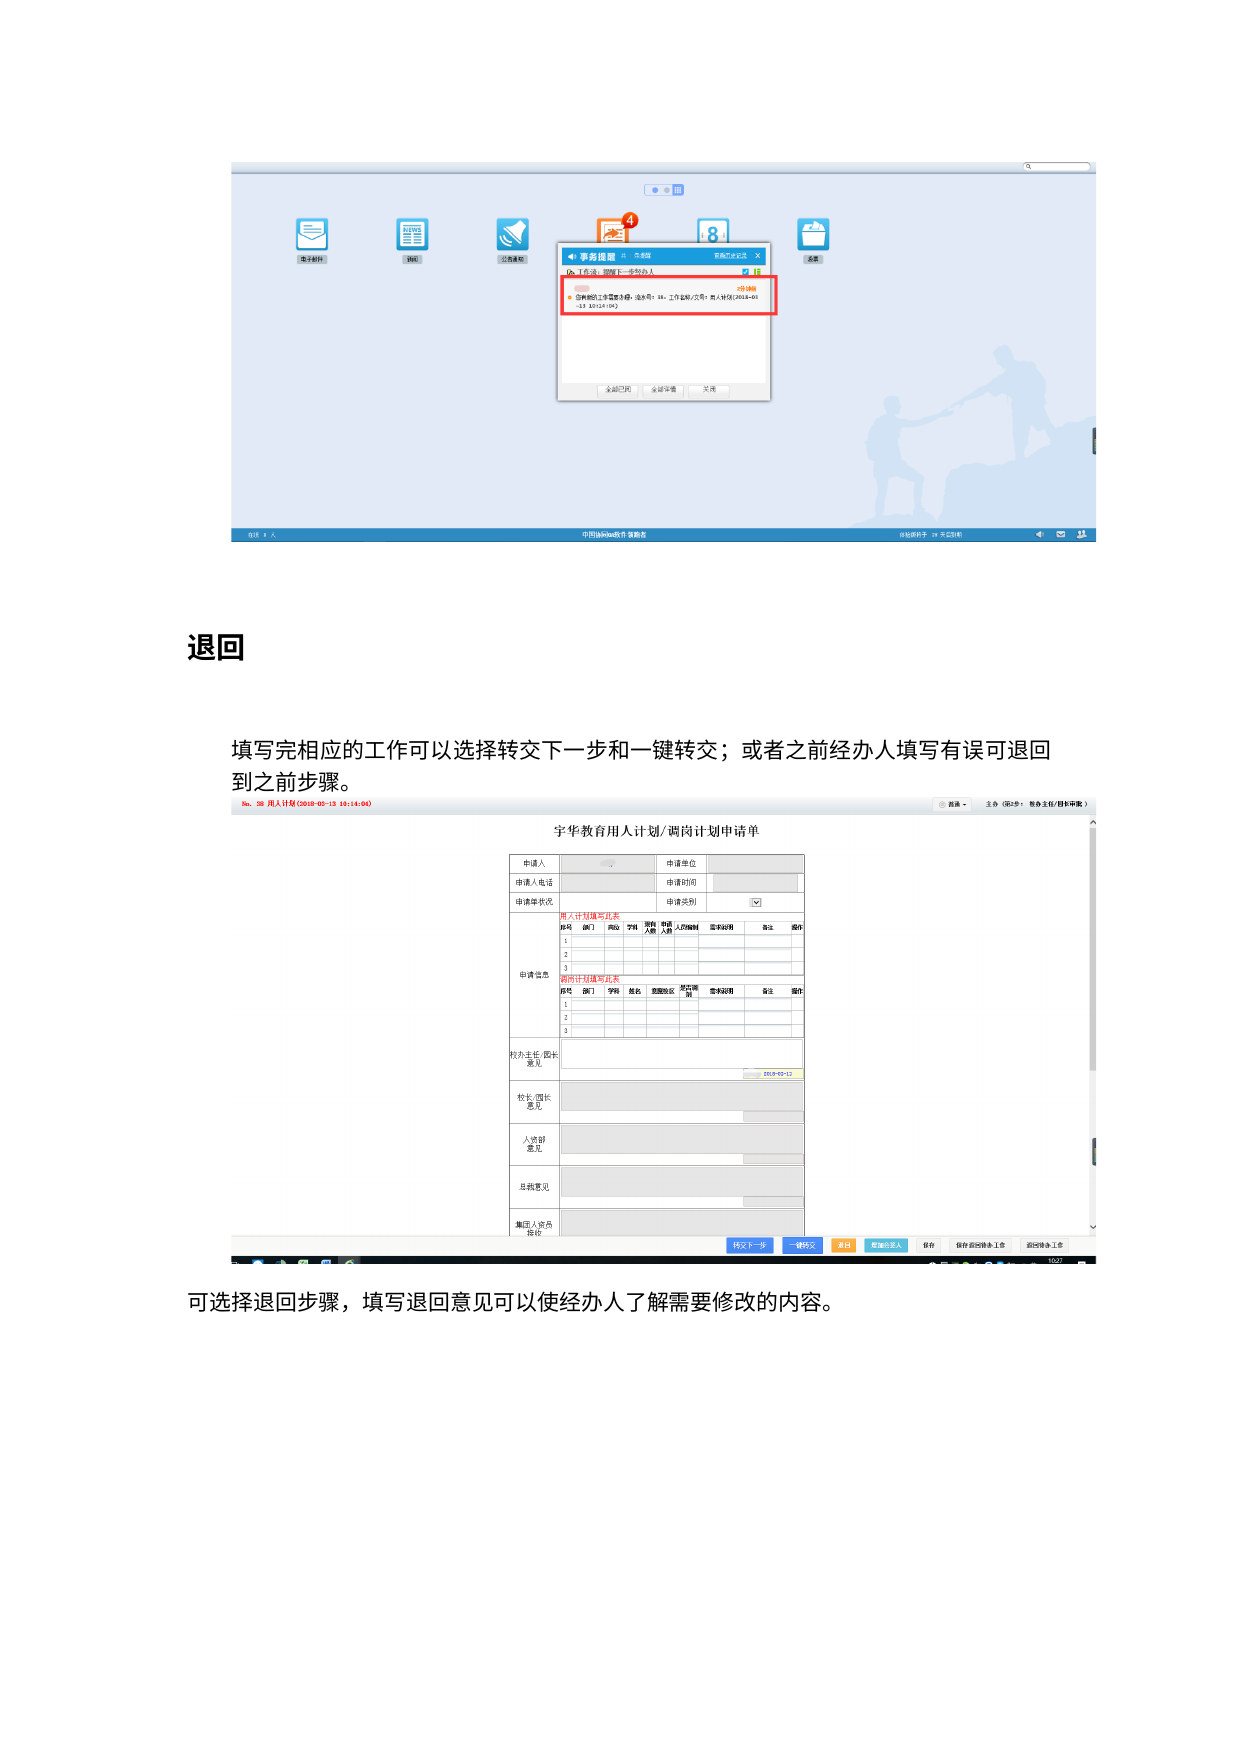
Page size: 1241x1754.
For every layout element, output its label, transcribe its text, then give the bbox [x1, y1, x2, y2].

picture [231, 797, 1097, 1264]
subtitle 退回 [187, 614, 1053, 679]
picture [231, 162, 1097, 542]
list 填写完相应的工作可以选择转交下一步和一键转交；或者之前经办人填写有误可退回到之前步骤。 [231, 732, 1053, 797]
text 可选择退回步骤，填写退回意见可以使经办人了解需要修改的内容。 [187, 1285, 1053, 1317]
